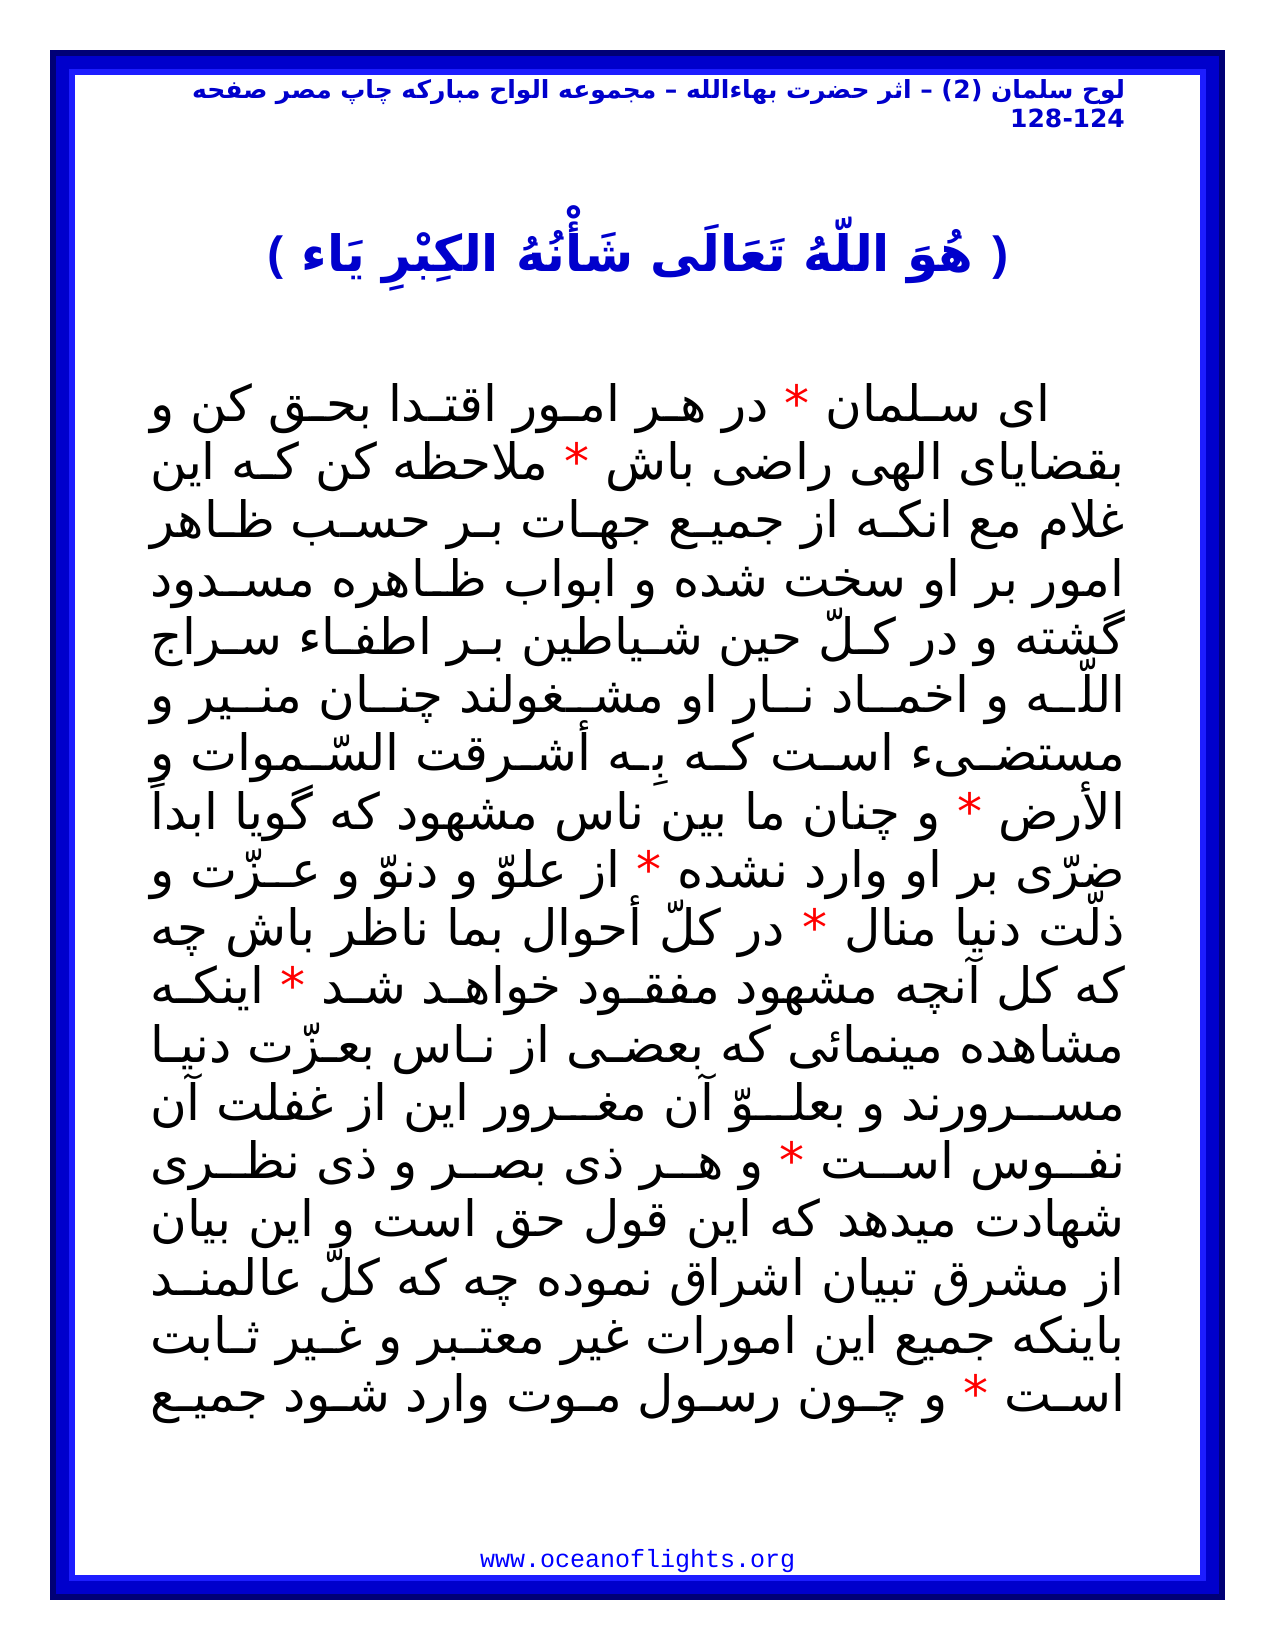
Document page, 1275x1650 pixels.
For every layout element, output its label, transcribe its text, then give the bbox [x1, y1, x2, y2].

text ﴿ هُوَ اللّهُ تَعَالَی شَأْنُهُ الکِبْرِ يَاء ﴾ [150, 225, 1125, 283]
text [150, 375, 1125, 1423]
